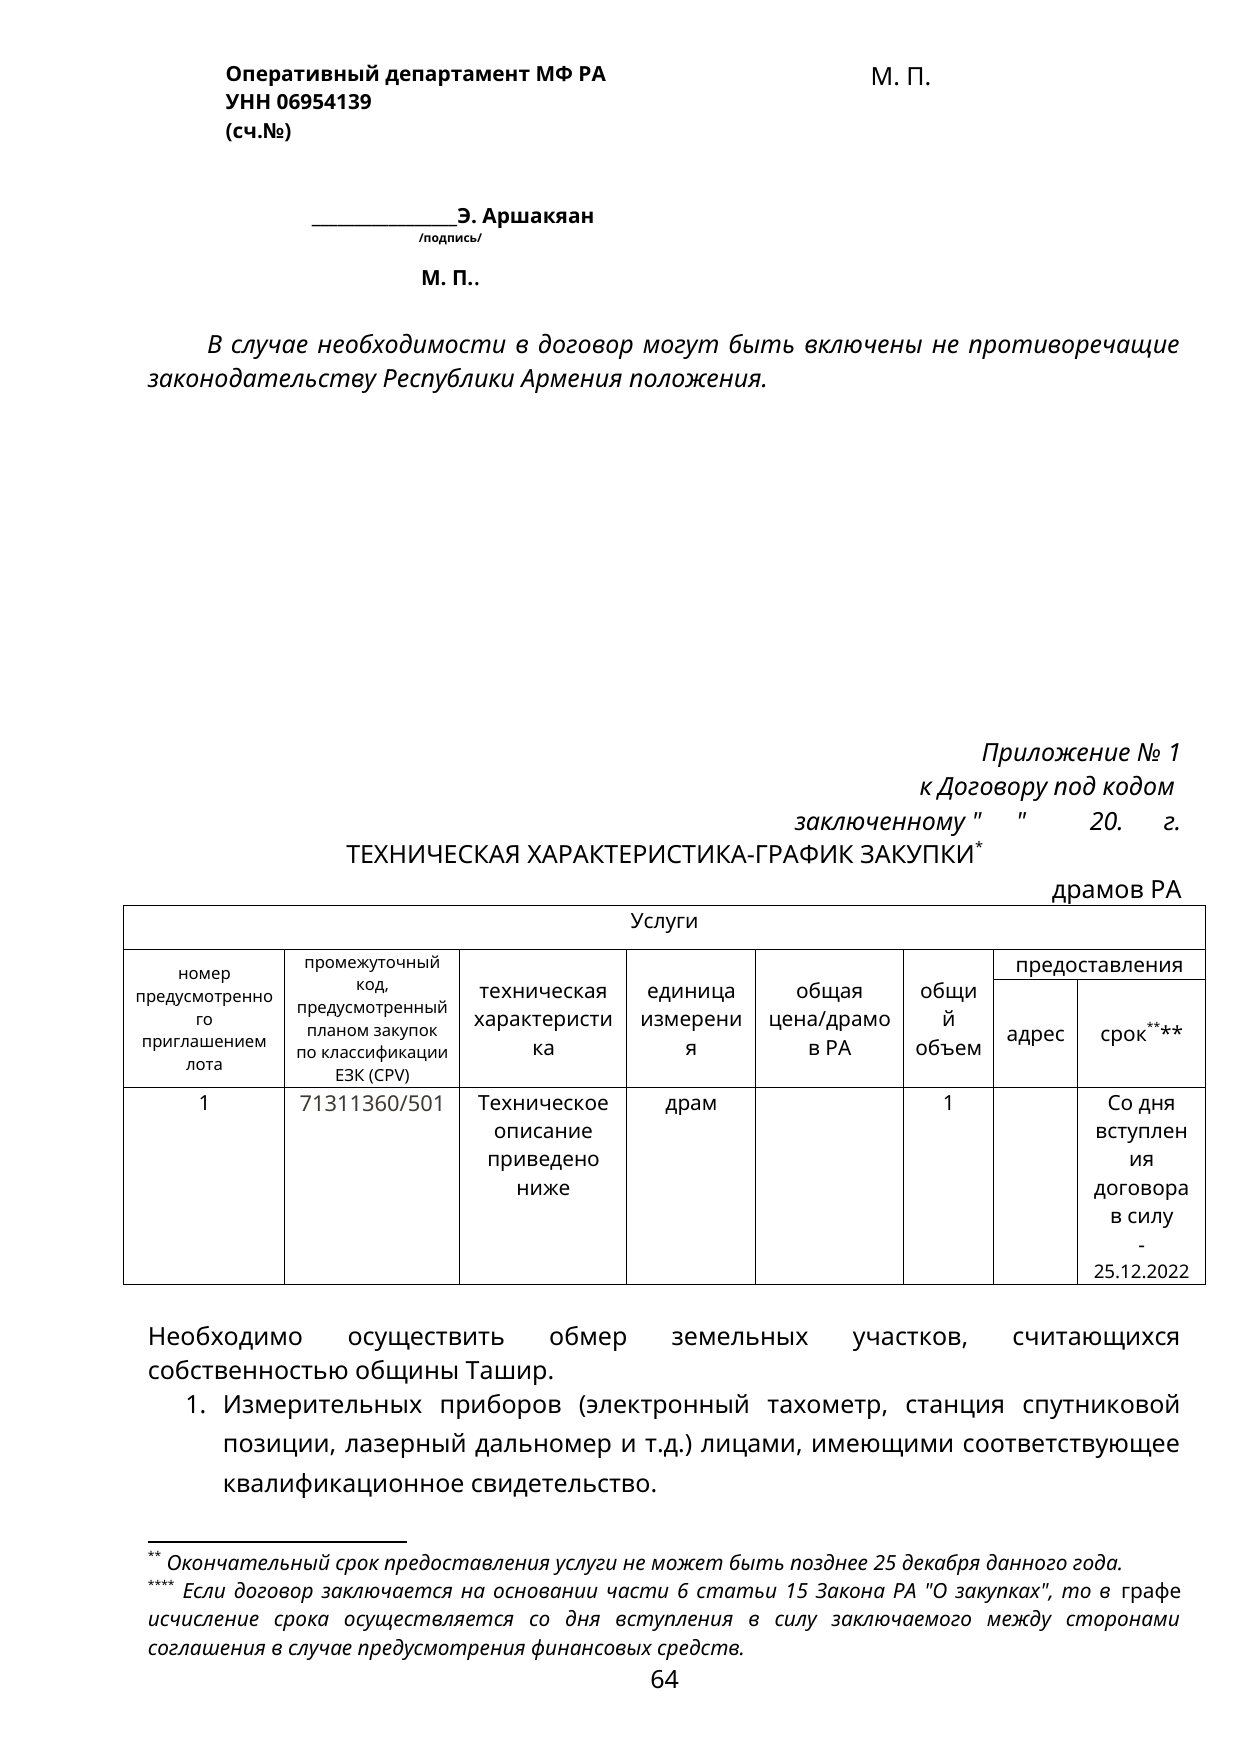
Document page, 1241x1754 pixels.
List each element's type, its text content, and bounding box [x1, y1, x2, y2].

table_cell общая цена/драмов РА [756, 950, 903, 1087]
table_cell [756, 1088, 903, 1284]
table_cell промежуточный код, предусмотренный планом закупок по классификации ЕЗК (CPV) [285, 950, 459, 1087]
text В случае необходимости в договор могут быть включены не противоречащие законодательству Республики Армения положения. [148, 326, 1181, 394]
table_cell номер предусмотренного приглашением лота [124, 950, 284, 1087]
table_cell техническая характеристика [460, 950, 626, 1087]
table_cell 71311360/501 [285, 1088, 459, 1284]
table_cell 1 [124, 1088, 284, 1284]
table_cell адрес [994, 980, 1077, 1087]
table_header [214, 59, 687, 292]
text к Договору под кодом заключенному " " 20. г. [148, 769, 1181, 837]
text ТЕХНИЧЕСКАЯ ХАРАКТЕРИСТИКА-ГРАФИК ЗАКУПКИ* [148, 837, 1181, 871]
table_cell [994, 1088, 1077, 1284]
table_cell единица измерения [627, 950, 755, 1087]
table_cell Техническое описание приведено ниже [460, 1088, 626, 1284]
text Приложение № 1 [148, 735, 1181, 769]
table_cell срок** [1078, 980, 1205, 1087]
table_cell Со дня вступления договора в силу - 25.12.2022 [1078, 1088, 1205, 1284]
table_cell предоставления [994, 950, 1205, 979]
table_cell общий объем [904, 950, 993, 1087]
table_cell 1 [904, 1088, 993, 1284]
table_cell драм [627, 1088, 755, 1284]
table_header Услуги [124, 906, 1205, 949]
text Необходимо осуществить обмер земельных участков, считающихся собственностью общины Ташир. [148, 1319, 1181, 1387]
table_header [687, 59, 1115, 292]
text драмов РА [148, 871, 1181, 905]
list Измерительных приборов (электронный тахометр, станция спутниковой позиции, лазерный дальномер и т.д.) лицами, имеющими соответствующее квалификационное свидетельство. [185, 1387, 1181, 1499]
